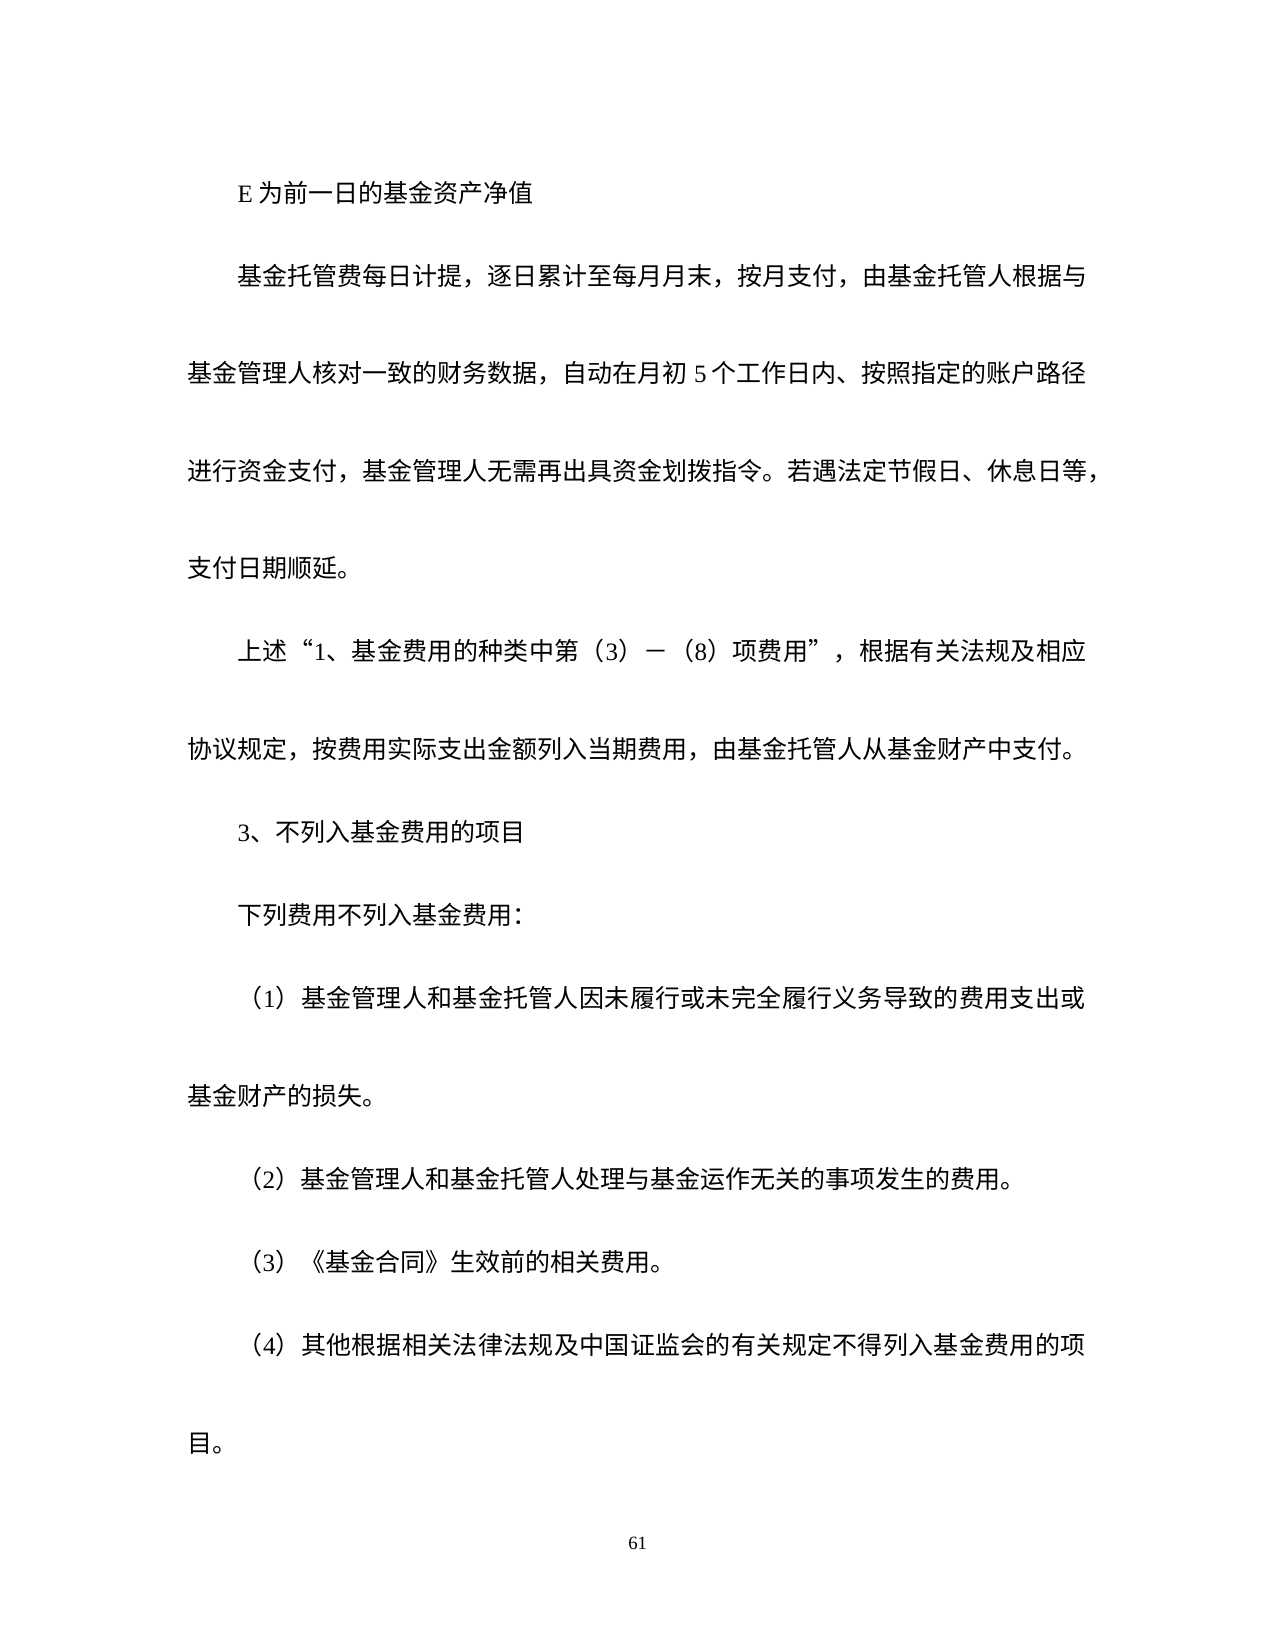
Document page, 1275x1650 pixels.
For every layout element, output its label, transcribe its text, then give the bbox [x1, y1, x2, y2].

text （4）其他根据相关法律法规及中国证监会的有关规定不得列入基金费用的项目。 [187, 1311, 1087, 1474]
text 下列费用不列入基金费用： [187, 881, 1087, 946]
text （3）《基金合同》生效前的相关费用。 [187, 1228, 1087, 1293]
text 上述“1、基金费用的种类中第（3）－（8）项费用”，根据有关法规及相应协议规定，按费用实际支出金额列入当期费用，由基金托管人从基金财产中支付。 [187, 617, 1087, 780]
text （1）基金管理人和基金托管人因未履行或未完全履行义务导致的费用支出或基金财产的损失。 [187, 964, 1087, 1127]
text E为前一日的基金资产净值 [187, 159, 1087, 224]
text 3、不列入基金费用的项目 [187, 798, 1087, 863]
text （2）基金管理人和基金托管人处理与基金运作无关的事项发生的费用。 [187, 1145, 1087, 1210]
text 基金托管费每日计提，逐日累计至每月月末，按月支付，由基金托管人根据与基金管理人核对一致的财务数据，自动在月初5个工作日内、按照指定的账户路径进行资金支付，基金管理人无需再出具资金划拨指令。若遇法定节假日、休息日等，支付日期顺延。 [187, 242, 1087, 599]
